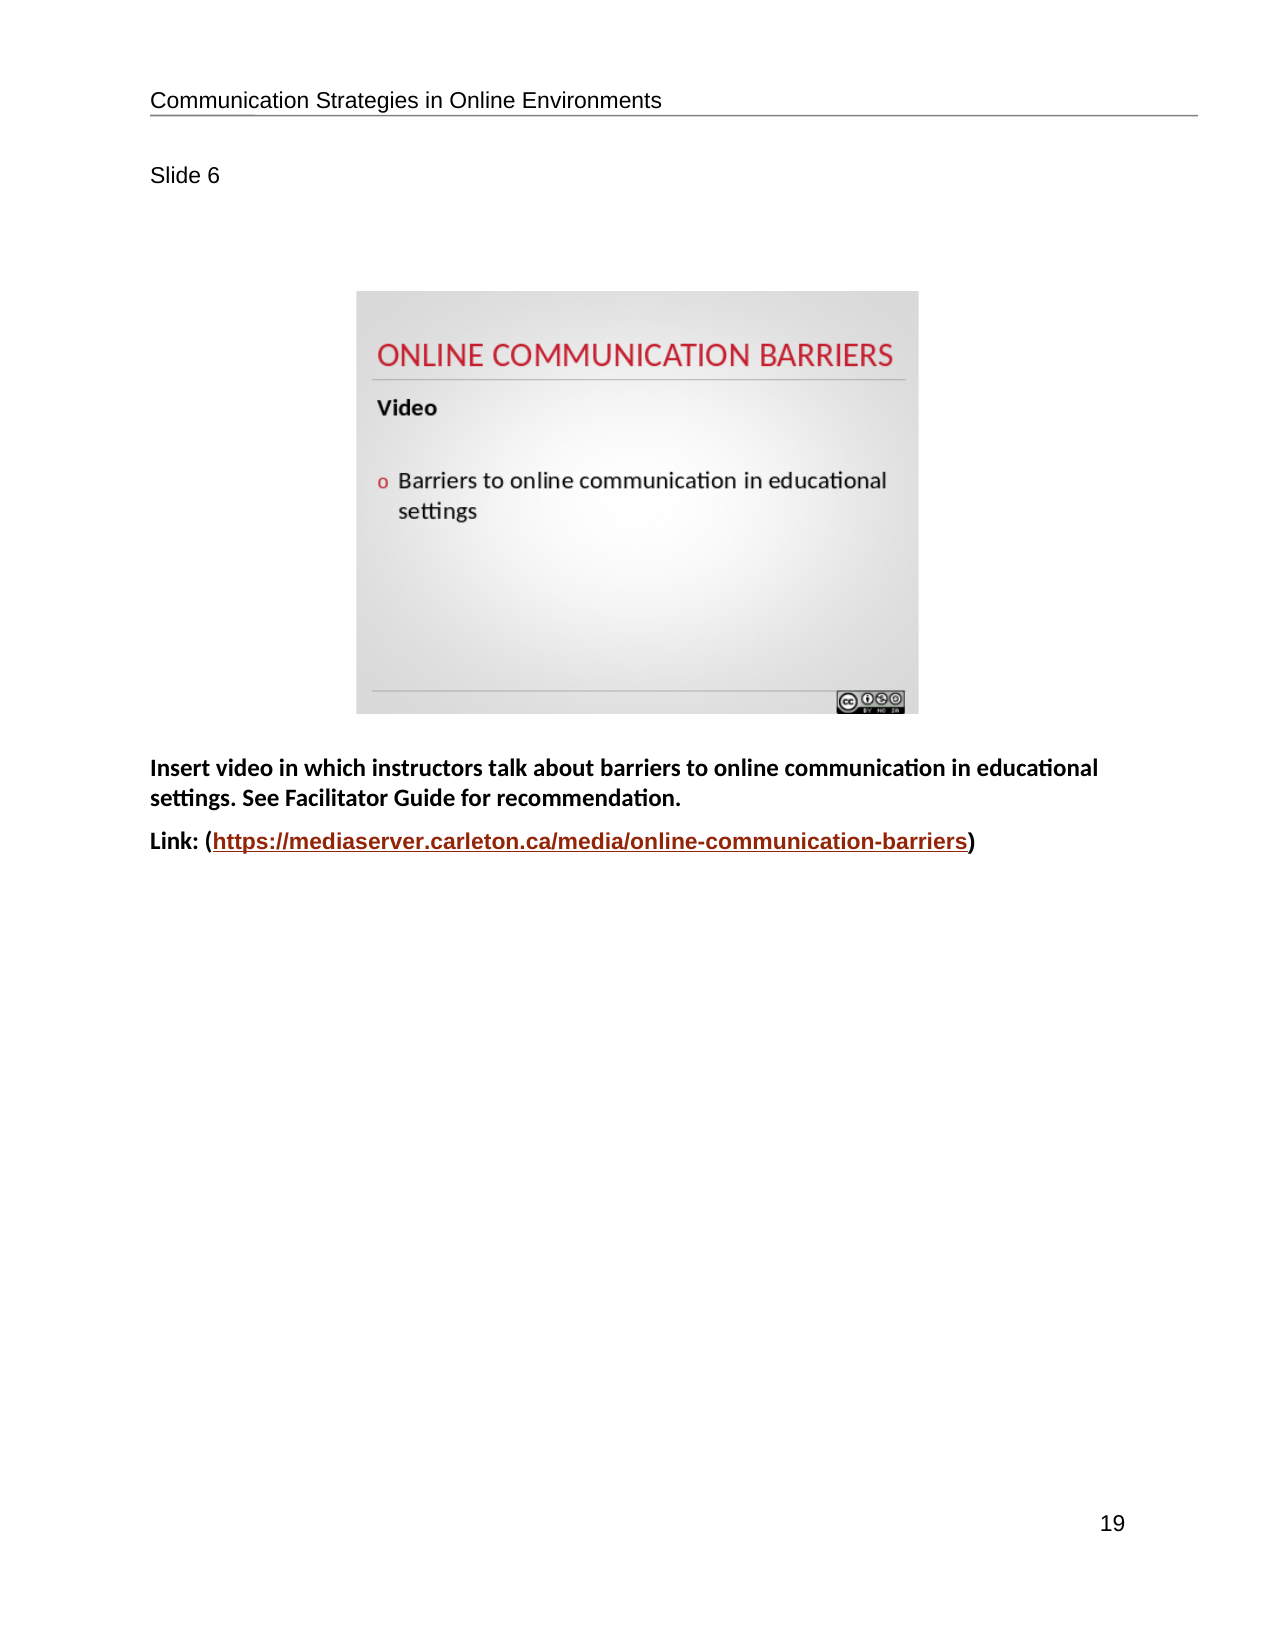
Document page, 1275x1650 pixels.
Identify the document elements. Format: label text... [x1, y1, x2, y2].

text Link: (https://mediaserver.carleton.ca/media/online-communication-barriers) [150, 825, 1125, 856]
text Insert video in which instructors talk about barriers to online communication in educational settings. See Facilitator Guide for recommendation. [150, 752, 1125, 813]
text Slide 6 [150, 162, 1125, 189]
